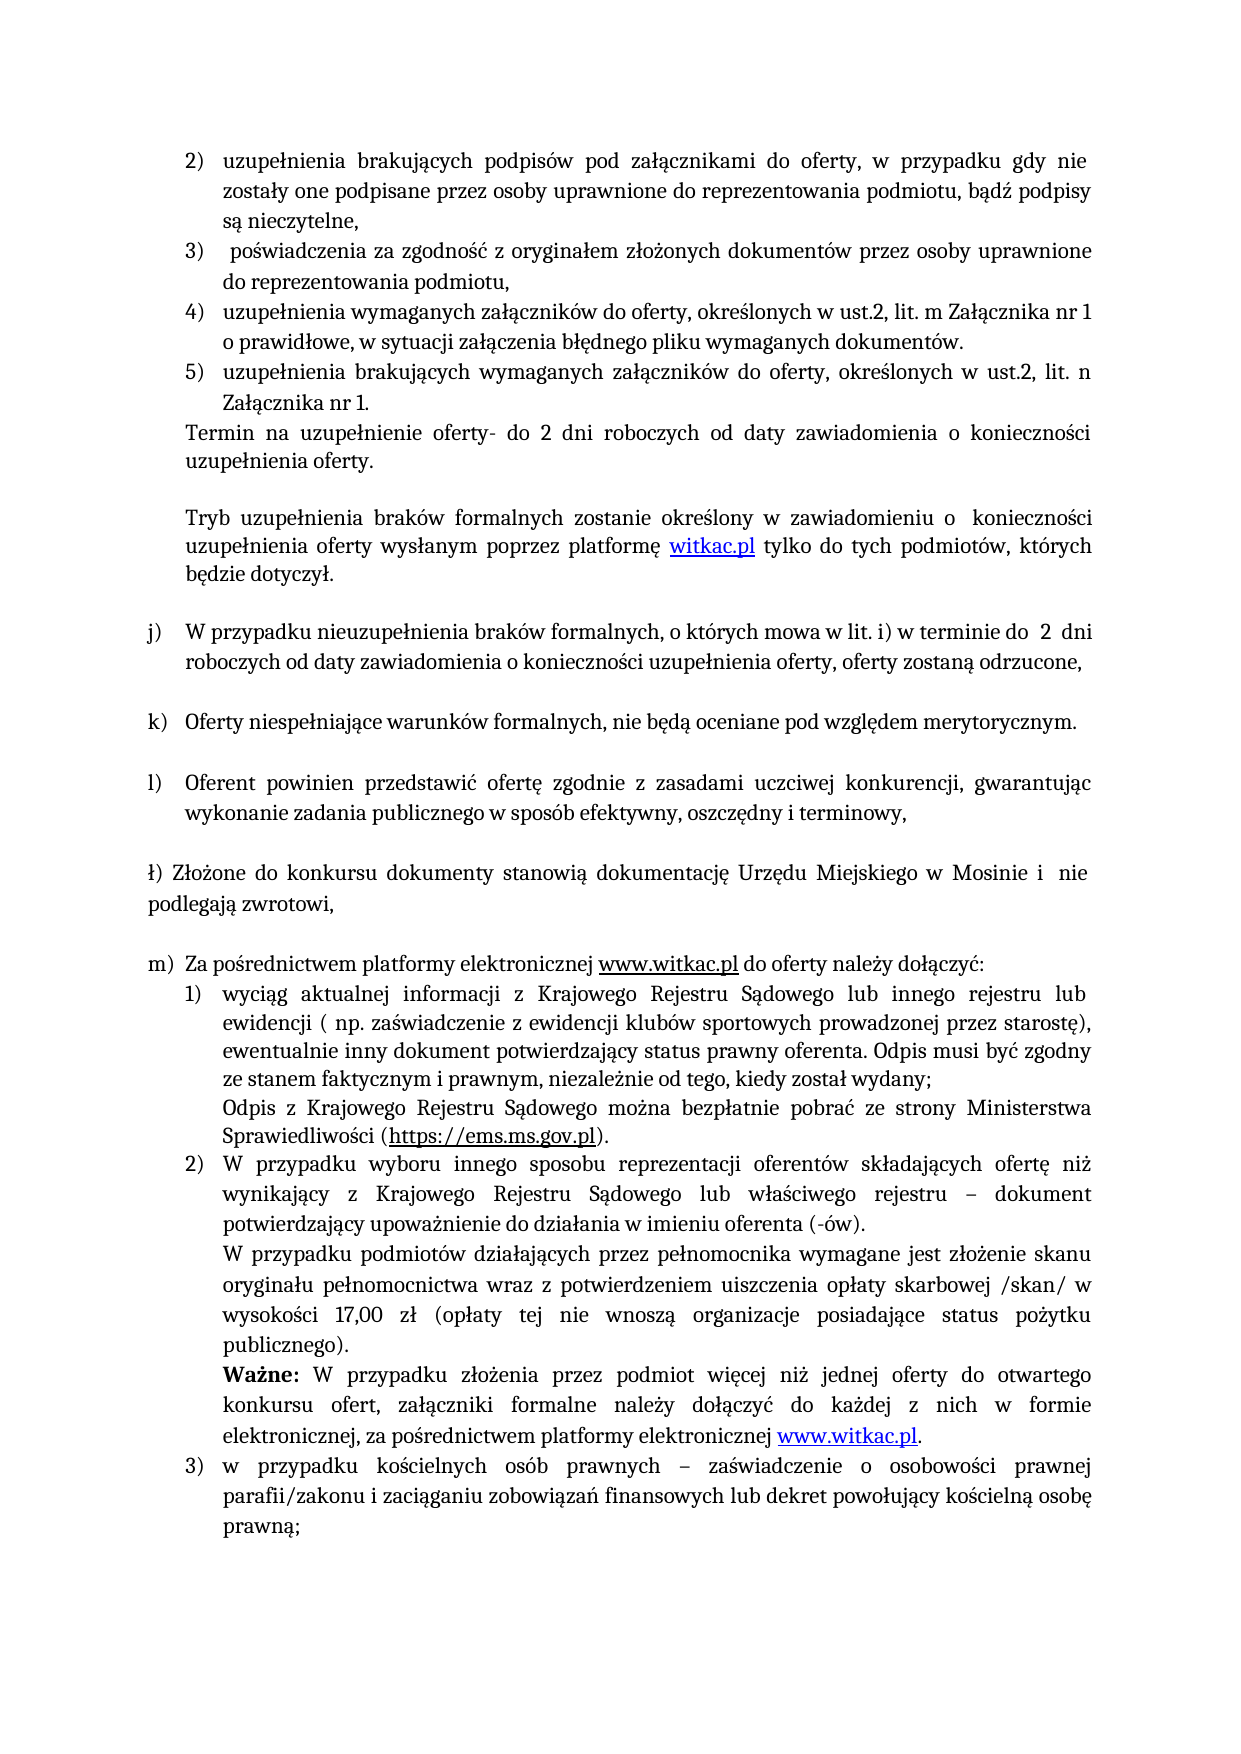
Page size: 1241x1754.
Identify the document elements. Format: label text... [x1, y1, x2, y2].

list poświadczenia za zgodność z oryginałem złożonych dokumentów przez osoby uprawnione do reprezentowania podmiotu, [185, 238, 1093, 295]
list W przypadku nieuzupełnienia braków formalnych, o których mowa w lit. i) w terminie do 2 dni roboczych od daty zawiadomienia o konieczności uzupełnienia oferty, oferty zostaną odrzucone, [148, 618, 1093, 675]
list uzupełnienia brakujących podpisów pod załącznikami do oferty, w przypadku gdy nie zostały one podpisane przez osoby uprawnione do reprezentowania podmiotu, bądź podpisy są nieczytelne, [185, 148, 1093, 234]
list ł) Złożone do konkursu dokumenty stanowią dokumentację Urzędu Miejskiego w Mosinie i nie podlegają zwrotowi, [148, 860, 1093, 917]
list Za pośrednictwem platformy elektronicznej www.witkac.pl do oferty należy dołączyć: [148, 951, 1093, 977]
list wyciąg aktualnej informacji z Krajowego Rejestru Sądowego lub innego rejestru lub ewidencji ( np. zaświadczenie z ewidencji klubów sportowych prowadzonej przez starostę), ewentualnie inny dokument potwierdzający status prawny oferenta. Odpis musi być zgodny ze stanem faktycznym i prawnym, niezależnie od tego, kiedy został wydany; [185, 981, 1093, 1093]
list Oferent powinien przedstawić ofertę zgodnie z zasadami uczciwej konkurencji, gwarantując wykonanie zadania publicznego w sposób efektywny, oszczędny i terminowy, [148, 769, 1093, 826]
list Oferty niespełniające warunków formalnych, nie będą oceniane pod względem merytorycznym. [148, 709, 1093, 735]
list Odpis z Krajowego Rejestru Sądowego można bezpłatnie pobrać ze strony Ministerstwa Sprawiedliwości (https://ems.ms.gov.pl). [223, 1095, 1093, 1149]
list W przypadku podmiotów działających przez pełnomocnika wymagane jest złożenie skanu oryginału pełnomocnictwa wraz z potwierdzeniem uiszczenia opłaty skarbowej /skan/ w wysokości 17,00 zł (opłaty tej nie wnoszą organizacje posiadające status pożytku publicznego). [223, 1241, 1093, 1358]
list Termin na uzupełnienie oferty- do 2 dni roboczych od daty zawiadomienia o konieczności uzupełnienia oferty. [185, 419, 1093, 474]
list W przypadku wyboru innego sposobu reprezentacji oferentów składających ofertę niż wynikający z Krajowego Rejestru Sądowego lub właściwego rejestru – dokument potwierdzający upoważnienie do działania w imieniu oferenta (-ów). [185, 1151, 1093, 1237]
list Ważne: W przypadku złożenia przez podmiot więcej niż jednej oferty do otwartego konkursu ofert, załączniki formalne należy dołączyć do każdej z nich w formie elektronicznej, za pośrednictwem platformy elektronicznej www.witkac.pl. [223, 1362, 1093, 1449]
list w przypadku kościelnych osób prawnych – zaświadczenie o osobowości prawnej parafii/zakonu i zaciąganiu zobowiązań finansowych lub dekret powołujący kościelną osobę prawną; [185, 1453, 1093, 1539]
list Tryb uzupełnienia braków formalnych zostanie określony w zawiadomieniu o konieczności uzupełnienia oferty wysłanym poprzez platformę witkac.pl tylko do tych podmiotów, których będzie dotyczył. [185, 505, 1093, 587]
list uzupełnienia wymaganych załączników do oferty, określonych w ust.2, lit. m Załącznika nr 1 o prawidłowe, w sytuacji załączenia błędnego pliku wymaganych dokumentów. [185, 299, 1093, 355]
list uzupełnienia brakujących wymaganych załączników do oferty, określonych w ust.2, lit. n Załącznika nr 1. [185, 359, 1093, 416]
